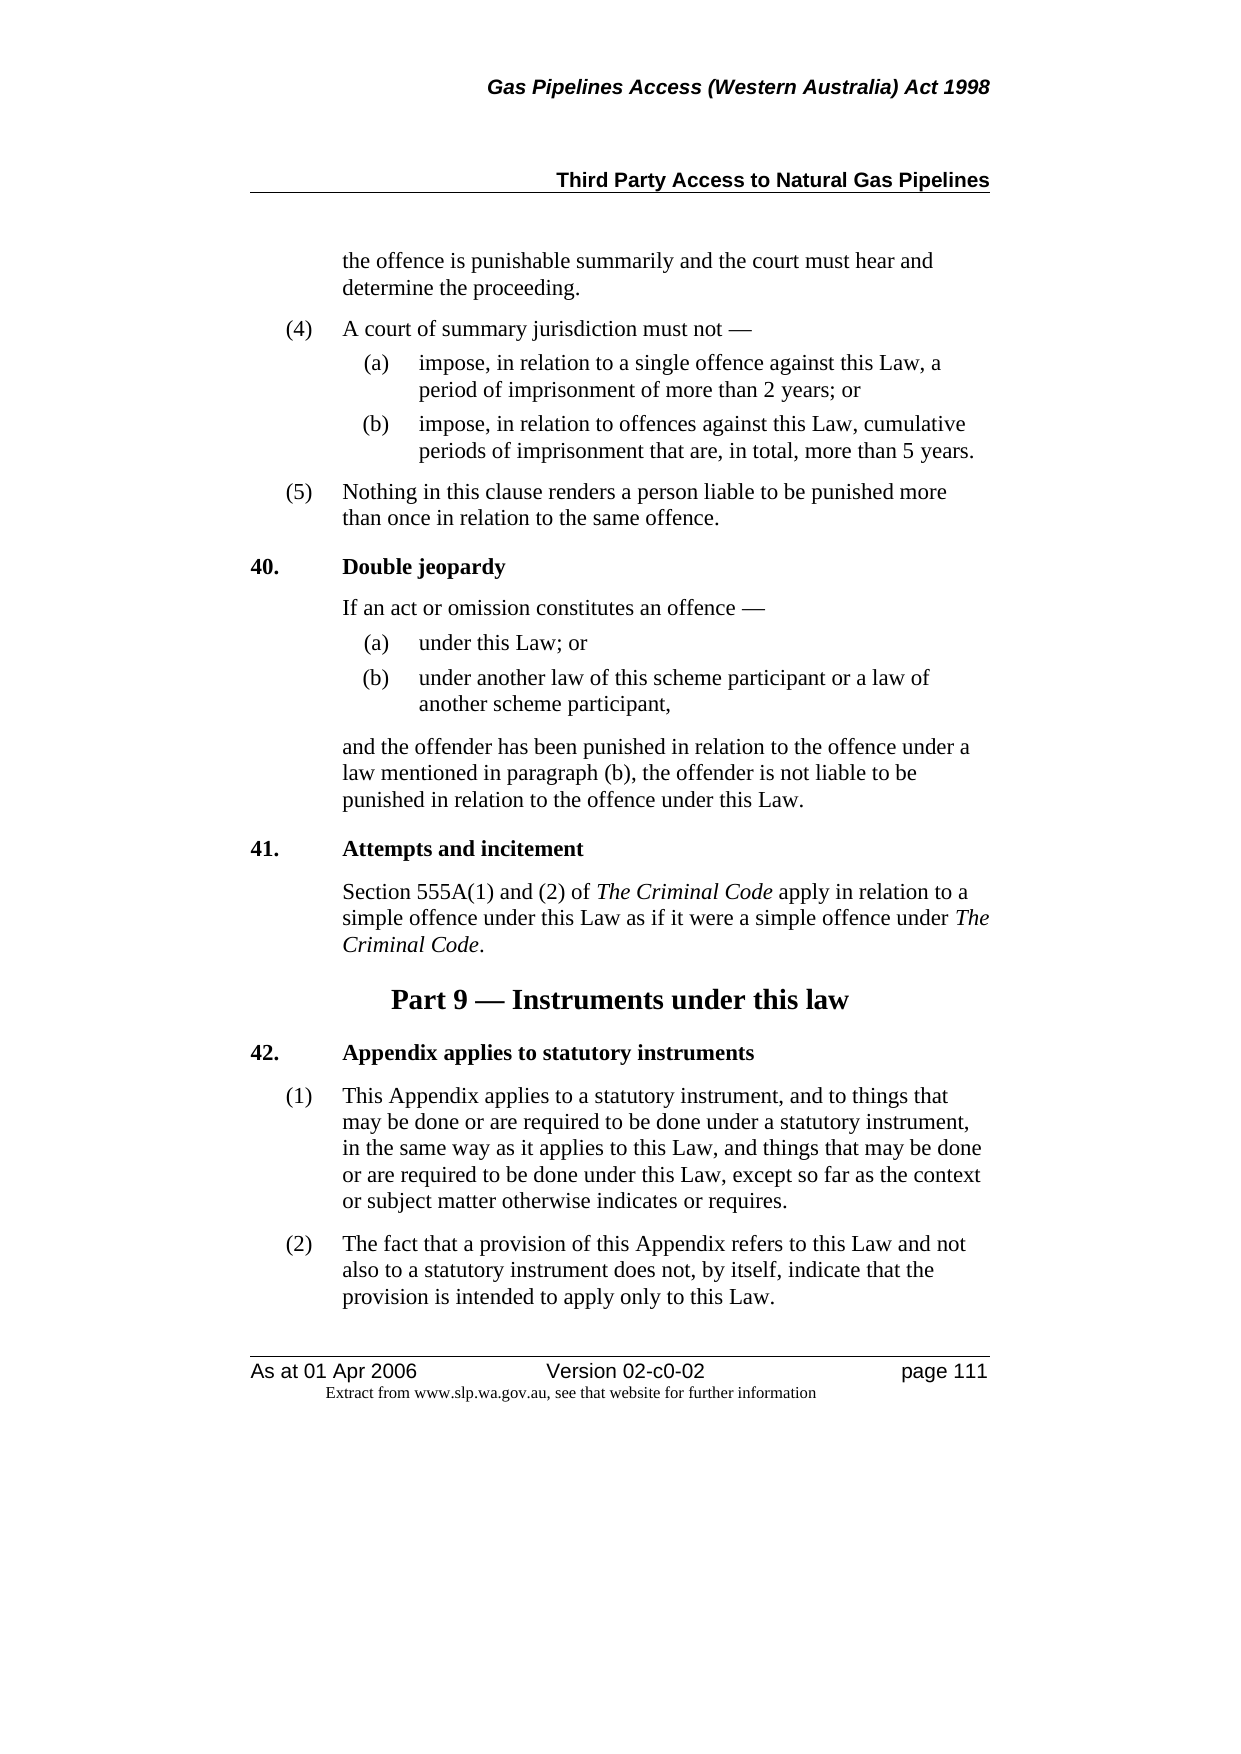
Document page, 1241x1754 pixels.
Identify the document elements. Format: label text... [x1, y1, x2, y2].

subtitle Part 9 — Instruments under this law [250, 982, 990, 1016]
subtitle 40. Double jeopardy [250, 553, 990, 580]
text (2) The fact that a provision of this Appendix refers to this Law and not also to a statutory instrument does not, by itself, indicate that the provision is intended to apply only to this Law. [250, 1230, 990, 1309]
text (5) Nothing in this clause renders a person liable to be punished more than once in relation to the same offence. [250, 478, 990, 531]
subtitle 41. Attempts and incitement [250, 835, 990, 861]
text (b) impose, in relation to offences against this Law, cumulative periods of imprisonment that are, in total, more than 5 years. [250, 411, 990, 463]
text the offence is punishable summarily and the court must hear and determine the proceeding. [250, 247, 990, 300]
text Section 555A(1) and (2) of The Criminal Code apply in relation to a simple offence under this Law as if it were a simple offence under The Criminal Code. [250, 878, 990, 957]
text (a) under this Law; or [250, 629, 990, 655]
text (b) under another law of this scheme participant or a law of another scheme participant, [250, 664, 990, 716]
text (4) A court of summary jurisdiction must not — [250, 315, 990, 341]
text If an act or omission constitutes an offence — [250, 594, 990, 621]
subtitle 42. Appendix applies to statutory instruments [250, 1039, 990, 1065]
text (1) This Appendix applies to a statutory instrument, and to things that may be done or are required to be done under a statutory instrument, in the same way as it applies to this Law, and things that may be done or are required to be done under this Law, except so far as the context or subject matter otherwise indicates or requires. [250, 1082, 990, 1213]
text and the offender has been punished in relation to the offence under a law mentioned in paragraph (b), the offender is not liable to be punished in relation to the offence under this Law. [250, 733, 990, 812]
text (a) impose, in relation to a single offence against this Law, a period of imprisonment of more than 2 years; or [250, 349, 990, 402]
